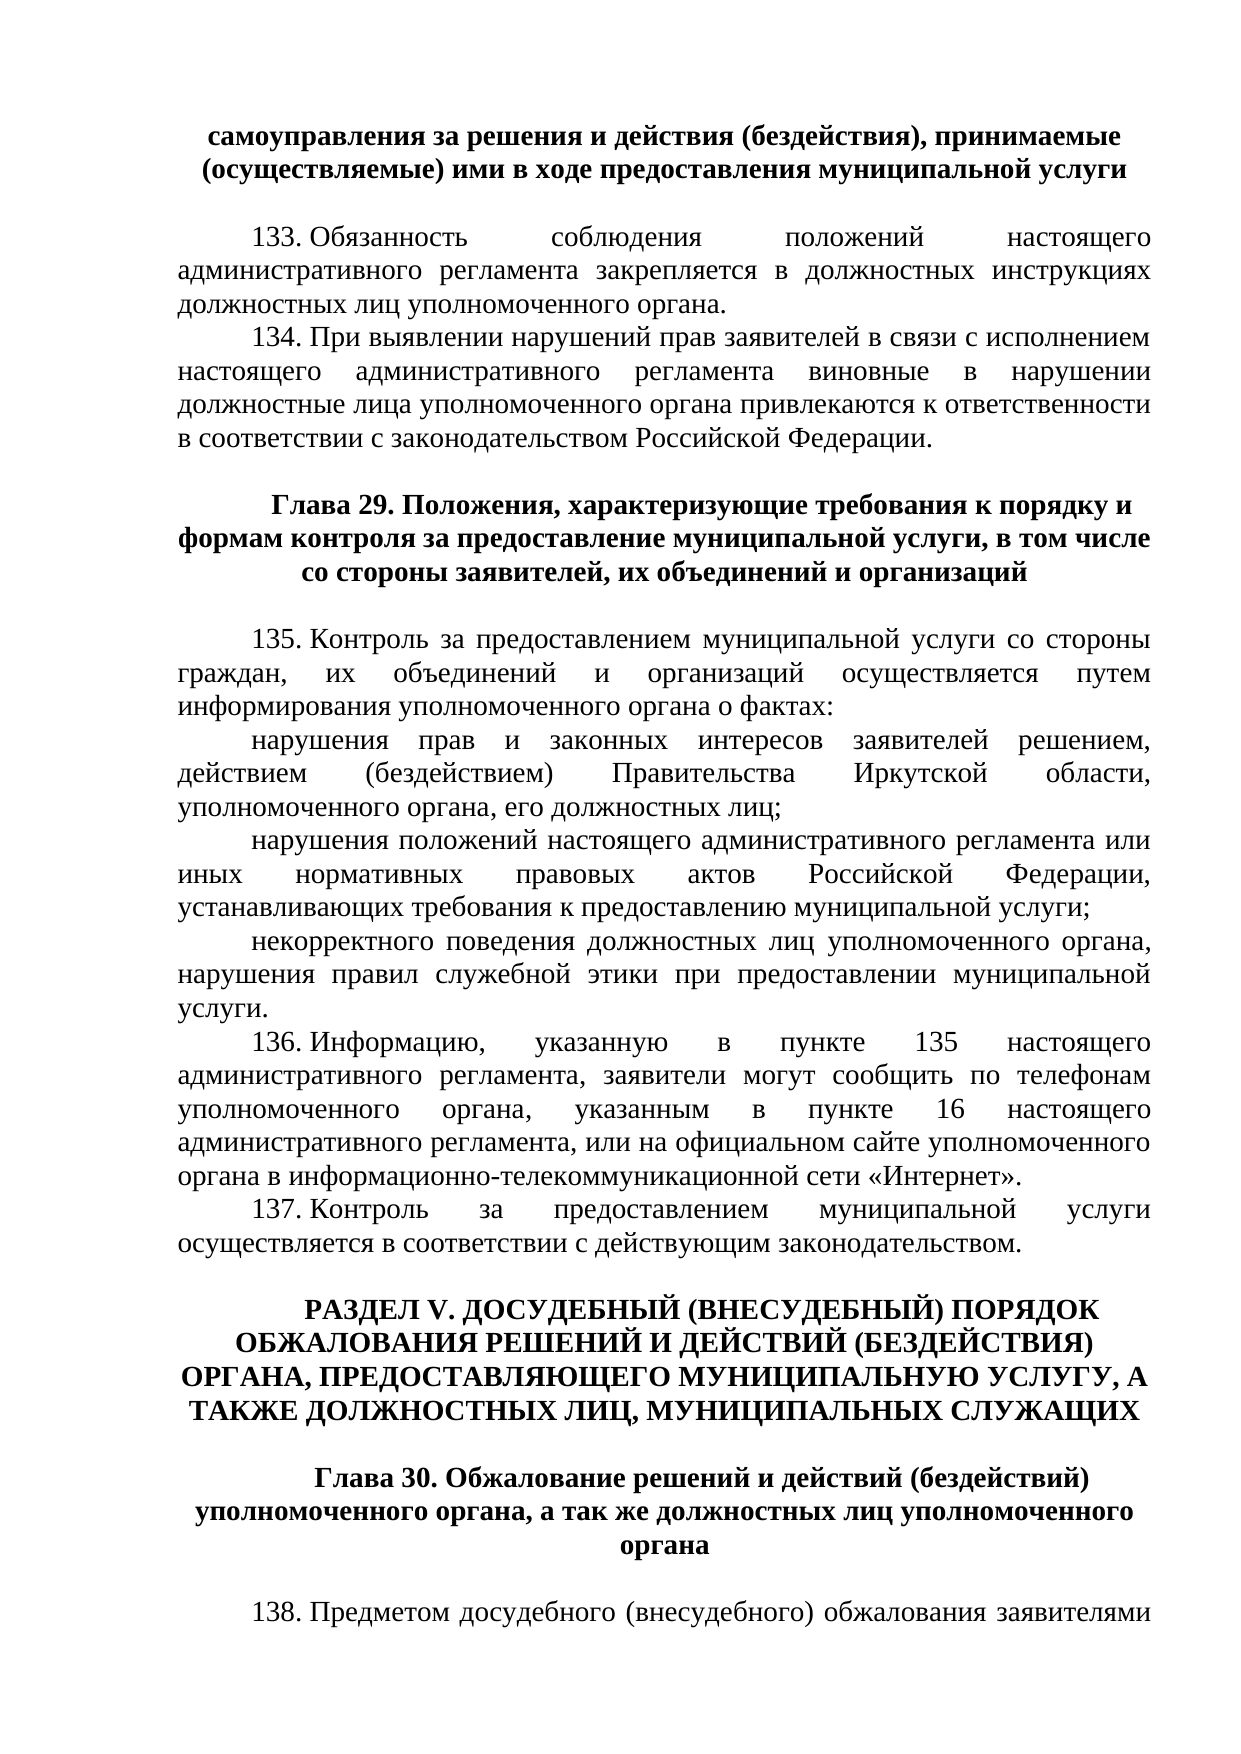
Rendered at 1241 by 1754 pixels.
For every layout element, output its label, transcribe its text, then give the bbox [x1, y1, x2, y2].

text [177, 1594, 1152, 1627]
text 136. Информацию, указанную в пункте 135 настоящего административного регламента, заявители могут сообщить по телефонам уполномоченного органа, указанным в пункте 16 настоящего административного регламента, или на официальном сайте уполномоченного органа в информационно-телекоммуникационной сети «Интернет». [177, 1024, 1152, 1191]
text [177, 118, 1152, 185]
text РАЗДЕЛ V. ДОСУДЕБНЫЙ (ВНЕСУДЕБНЫЙ) ПОРЯДОК ОБЖАЛОВАНИЯ РЕШЕНИЙ И ДЕЙСТВИЙ (БЕЗДЕЙСТВИЯ) ОРГАНА, ПРЕДОСТАВЛЯЮЩЕГО МУНИЦИПАЛЬНУЮ УСЛУГУ, А ТАКЖЕ ДОЛЖНОСТНЫХ ЛИЦ, МУНИЦИПАЛЬНЫХ СЛУЖАЩИХ [177, 1292, 1152, 1426]
text 135. Контроль за предоставлением муниципальной услуги со стороны граждан, их объединений и организаций осуществляется путем информирования уполномоченного органа о фактах: [177, 621, 1152, 722]
text некорректного поведения должностных лиц уполномоченного органа, нарушения правил служебной этики при предоставлении муниципальной услуги. [177, 923, 1152, 1024]
text 133. Обязанность соблюдения положений настоящего административного регламента закрепляется в должностных инструкциях должностных лиц уполномоченного органа. [177, 219, 1152, 319]
text 137. Контроль за предоставлением муниципальной услуги осуществляется в соответствии с действующим законодательством. [177, 1191, 1152, 1258]
text нарушения прав и законных интересов заявителей решением, действием (бездействием) Правительства Иркутской области, уполномоченного органа, его должностных лиц; [177, 722, 1152, 822]
text 134. При выявлении нарушений прав заявителей в связи с исполнением настоящего административного регламента виновные в нарушении должностные лица уполномоченного органа привлекаются к ответственности в соответствии с законодательством Российской Федерации. [177, 319, 1152, 453]
text нарушения положений настоящего административного регламента или иных нормативных правовых актов Российской Федерации, устанавливающих требования к предоставлению муниципальной услуги; [177, 822, 1152, 923]
text Глава 30. Обжалование решений и действий (бездействий) уполномоченного органа, а так же должностных лиц уполномоченного органа [177, 1460, 1152, 1560]
text Глава 29. Положения, характеризующие требования к порядку и формам контроля за предоставление муниципальной услуги, в том числе со стороны заявителей, их объединений и организаций [177, 487, 1152, 588]
